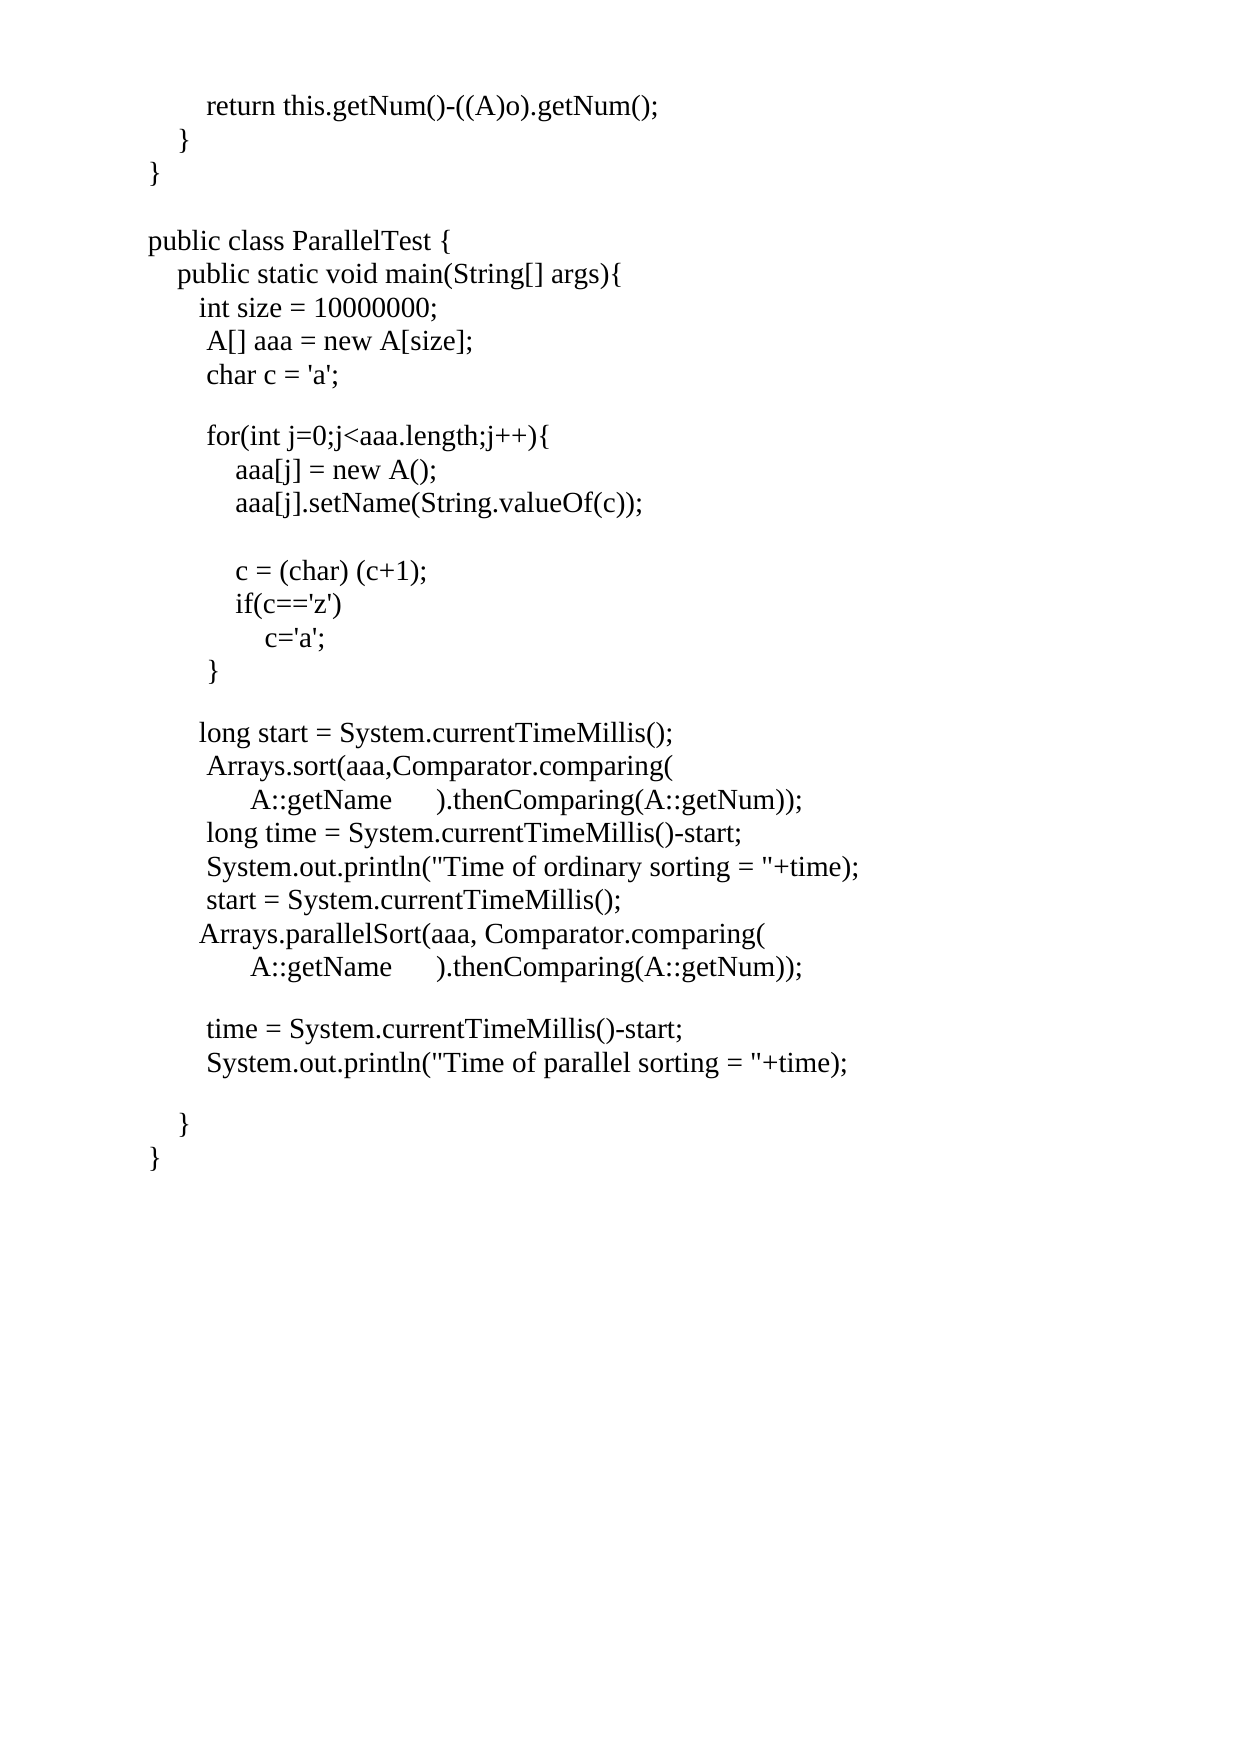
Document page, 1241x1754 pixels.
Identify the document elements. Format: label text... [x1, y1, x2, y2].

text Arrays.parallelSort(aaa, Comparator.comparing( [148, 916, 1152, 949]
text A::getName ).thenComparing(A::getNum)); [148, 949, 1152, 983]
text if(c=='z') [148, 586, 1152, 620]
text } [148, 1106, 1152, 1140]
text System.out.println("Time of parallel sorting = "+time); [148, 1045, 1152, 1078]
text int size = 10000000; [148, 290, 1152, 323]
text } [148, 156, 1152, 189]
text return this.getNum()-((A)o).getNum(); [148, 88, 1152, 122]
text long time = System.currentTimeMillis()-start; [148, 815, 1152, 849]
text aaa[j].setName(String.valueOf(c)); [148, 486, 1152, 519]
text A[] aaa = new A[size]; [148, 323, 1152, 357]
text public static void main(String[] args){ [148, 256, 1152, 290]
text c = (char) (c+1); [148, 553, 1152, 586]
text A::getName ).thenComparing(A::getNum)); [148, 782, 1152, 815]
text for(int j=0;j<aaa.length;j++){ [148, 418, 1152, 452]
text c='a'; [148, 620, 1152, 653]
text public class ParallelTest { [148, 223, 1152, 256]
text } [148, 1140, 1152, 1173]
text long start = System.currentTimeMillis(); [148, 715, 1152, 748]
text } [148, 653, 1152, 687]
text char c = 'a'; [148, 357, 1152, 390]
text System.out.println("Time of ordinary sorting = "+time); [148, 849, 1152, 882]
text Arrays.sort(aaa,Comparator.comparing( [148, 748, 1152, 782]
text start = System.currentTimeMillis(); [148, 882, 1152, 916]
text aaa[j] = new A(); [148, 452, 1152, 486]
text time = System.currentTimeMillis()-start; [148, 1011, 1152, 1045]
text } [148, 122, 1152, 156]
